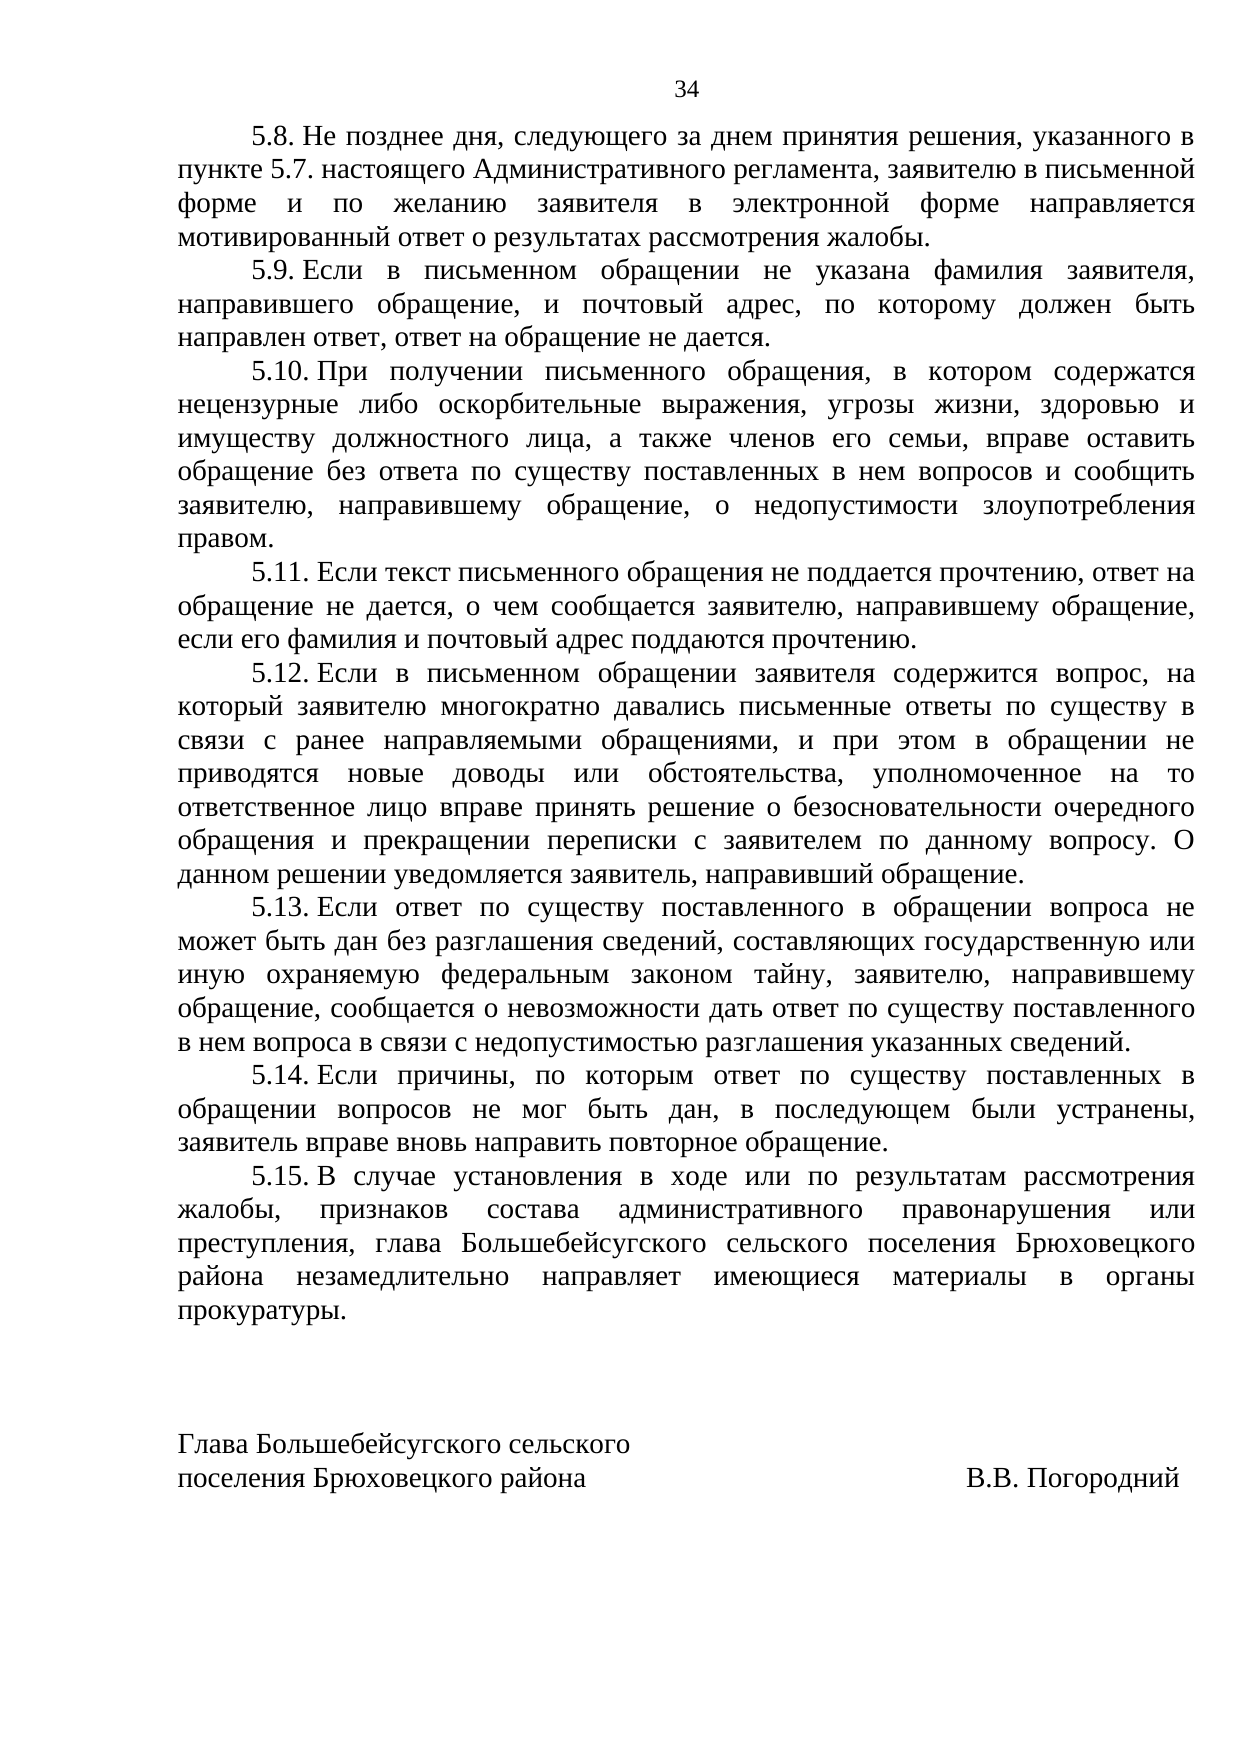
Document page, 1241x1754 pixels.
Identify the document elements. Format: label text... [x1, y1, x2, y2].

text 5.10. При получении письменного обращения, в котором содержатся нецензурные либо оскорбительные выражения, угрозы жизни, здоровью и имуществу должностного лица, а также членов его семьи, вправе оставить обращение без ответа по существу поставленных в нем вопросов и сообщить заявителю, направившему обращение, о недопустимости злоупотребления правом. [177, 353, 1196, 554]
text 5.11. Если текст письменного обращения не поддается прочтению, ответ на обращение не дается, о чем сообщается заявителю, направившему обращение, если его фамилия и почтовый адрес поддаются прочтению. [177, 554, 1196, 655]
text 5.13. Если ответ по существу поставленного в обращении вопроса не может быть дан без разглашения сведений, составляющих государственную или иную охраняемую федеральным законом тайну, заявителю, направившему обращение, сообщается о невозможности дать ответ по существу поставленного в нем вопроса в связи с недопустимостью разглашения указанных сведений. [177, 889, 1196, 1057]
text 5.15. В случае установления в ходе или по результатам рассмотрения жалобы, признаков состава административного правонарушения или преступления, глава Большебейсугского сельского поселения Брюховецкого района незамедлительно направляет имеющиеся материалы в органы прокуратуры. [177, 1158, 1196, 1326]
text поселения Брюховецкого района В.В. Погородний [177, 1460, 1196, 1493]
text 5.9. Если в письменном обращении не указана фамилия заявителя, направившего обращение, и почтовый адрес, по которому должен быть направлен ответ, ответ на обращение не дается. [177, 252, 1196, 353]
text 5.8. Не позднее дня, следующего за днем принятия решения, указанного в пункте 5.7. настоящего Административного регламента, заявителю в письменной форме и по желанию заявителя в электронной форме направляется мотивированный ответ о результатах рассмотрения жалобы. [177, 118, 1196, 252]
text 5.12. Если в письменном обращении заявителя содержится вопрос, на который заявителю многократно давались письменные ответы по существу в связи с ранее направляемыми обращениями, и при этом в обращении не приводятся новые доводы или обстоятельства, уполномоченное на то ответственное лицо вправе принять решение о безосновательности очередного обращения и прекращении переписки с заявителем по данному вопросу. О данном решении уведомляется заявитель, направивший обращение. [177, 655, 1196, 889]
text 5.14. Если причины, по которым ответ по существу поставленных в обращении вопросов не мог быть дан, в последующем были устранены, заявитель вправе вновь направить повторное обращение. [177, 1057, 1196, 1158]
text Глава Большебейсугского сельского [177, 1426, 1196, 1460]
